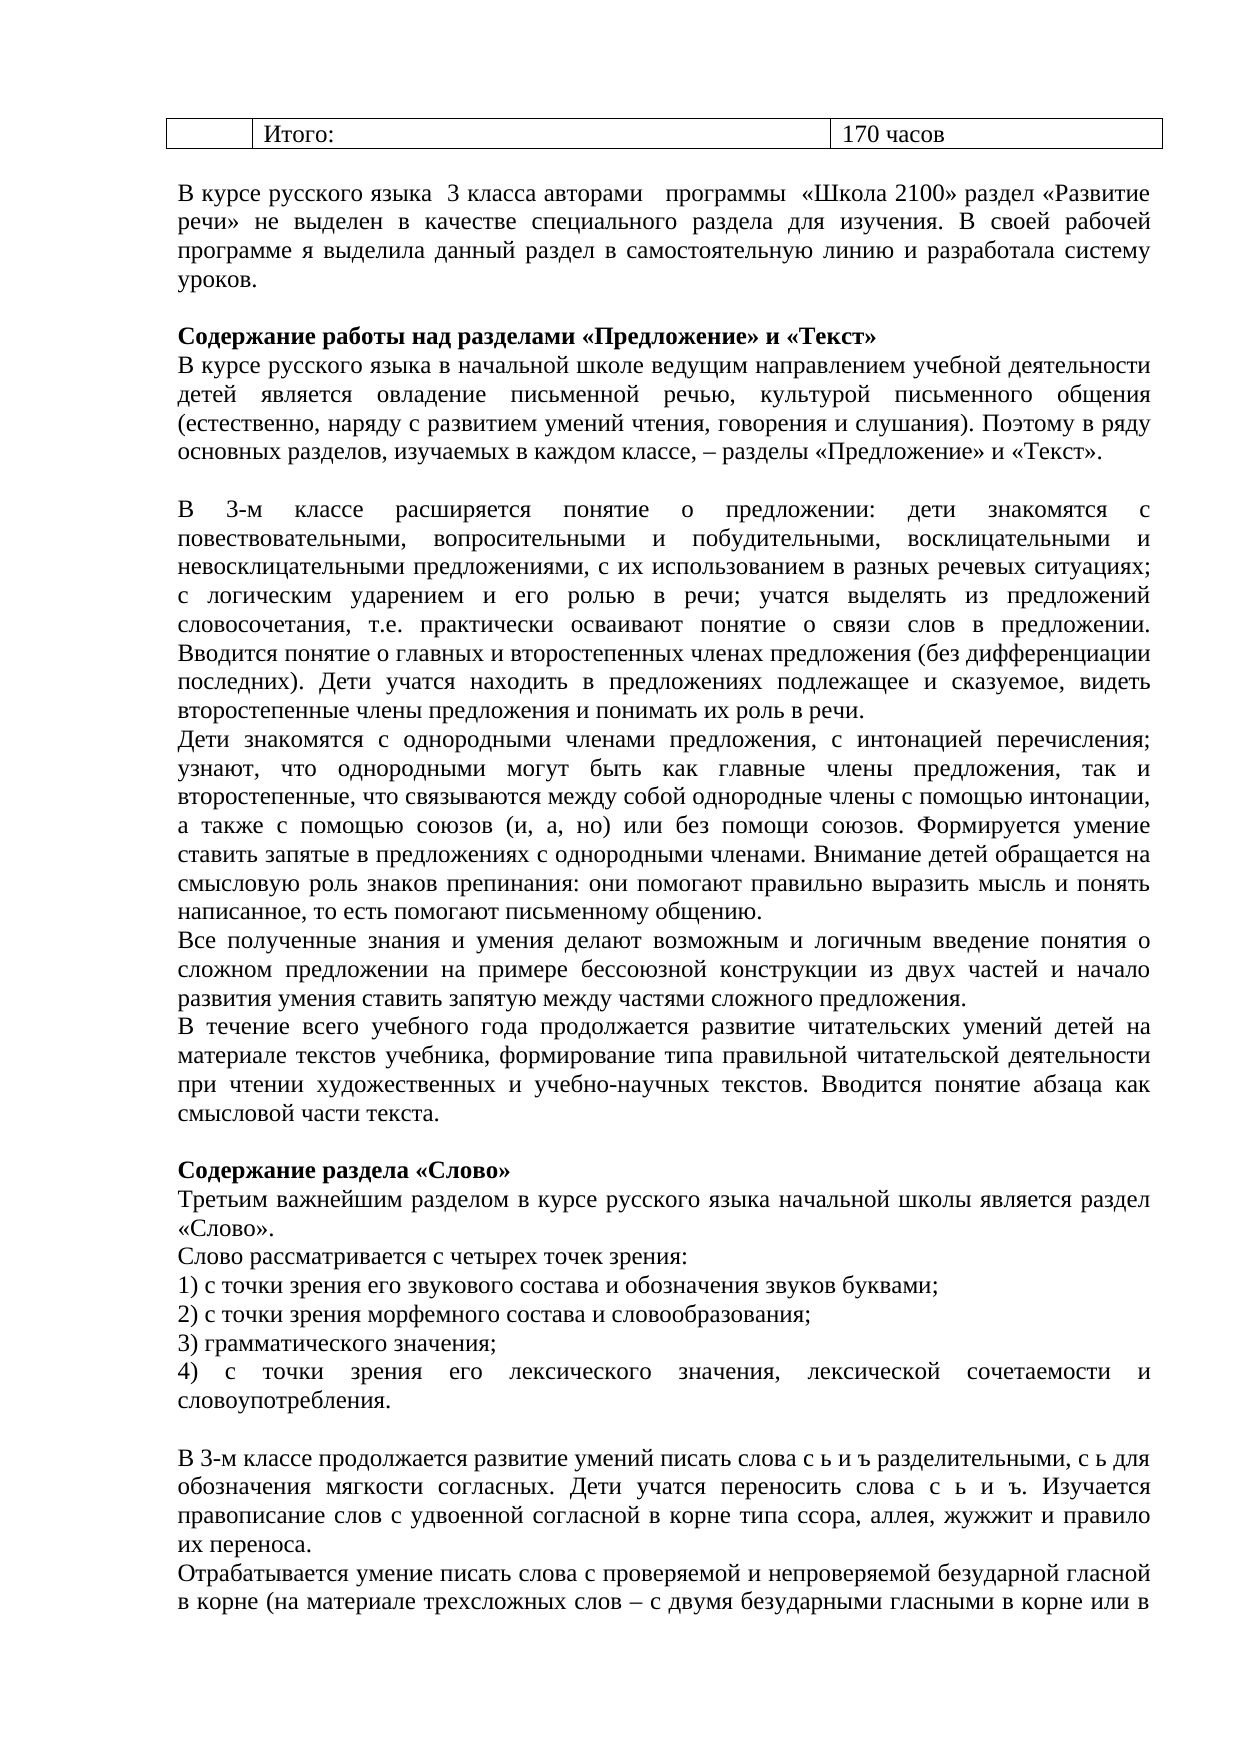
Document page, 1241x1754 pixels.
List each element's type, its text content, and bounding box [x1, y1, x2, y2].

text Все полученные знания и умения делают возможным и логичным введение понятия о сложном предложении на примере бессоюзной конструкции из двух частей и начало развития умения ставить запятую между частями сложного предложения. [177, 925, 1152, 1011]
text Содержание раздела «Слово» [177, 1155, 1152, 1184]
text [177, 1558, 1152, 1615]
text В курсе русского языка 3 класса авторами программы «Школа 2100» раздел «Развитие речи» не выделен в качестве специального раздела для изучения. В своей рабочей программе я выделила данный раздел в самостоятельную линию и разработала систему уроков. [177, 178, 1152, 293]
text 1) с точки зрения его звукового состава и обозначения звуков буквами; [177, 1270, 1152, 1299]
table_cell Итого: [253, 119, 830, 148]
text 2) с точки зрения морфемного состава и словообразования; [177, 1299, 1152, 1328]
text Третьим важнейшим разделом в курсе русского языка начальной школы является раздел «Слово». [177, 1184, 1152, 1241]
text В 3-м классе расширяется понятие о предложении: дети знакомятся с повествовательными, вопросительными и побудительными, восклицательными и невосклицательными предложениями, с их использованием в разных речевых ситуациях; с логическим ударением и его ролью в речи; учатся выделять из предложений словосочетания, т.е. практически осваивают понятие о связи слов в предложении. Вводится понятие о главных и второстепенных членах предложения (без дифференциации последних). Дети учатся находить в предложениях подлежащее и сказуемое, видеть второстепенные члены предложения и понимать их роль в речи. [177, 494, 1152, 724]
text Содержание работы над разделами «Предложение» и «Текст» [177, 321, 1152, 350]
table_cell [167, 119, 252, 148]
text В течение всего учебного года продолжается развитие читательских умений детей на материале текстов учебника, формирование типа правильной читательской деятельности при чтении художественных и учебно-научных текстов. Вводится понятие абзаца как смысловой части текста. [177, 1011, 1152, 1126]
text 3) грамматического значения; [177, 1328, 1152, 1356]
text В 3-м классе продолжается развитие умений писать слова с ь и ъ разделительными, с ь для обозначения мягкости согласных. Дети учатся переносить слова с ь и ъ. Изучается правописание слов с удвоенной согласной в корне типа ссора, аллея, жужжит и правило их переноса. [177, 1443, 1152, 1558]
text 4) с точки зрения его лексического значения, лексической сочетаемости и словоупотребления. [177, 1356, 1152, 1414]
text В курсе русского языка в начальной школе ведущим направлением учебной деятельности детей является овладение письменной речью, культурой письменного общения (естественно, наряду с развитием умений чтения, говорения и слушания). Поэтому в ряду основных разделов, изучаемых в каждом классе, – разделы «Предложение» и «Текст». [177, 350, 1152, 465]
text Дети знакомятся с однородными членами предложения, с интонацией перечисления; узнают, что однородными могут быть как главные члены предложения, так и второстепенные, что связываются между собой однородные члены с помощью интонации, а также с помощью союзов (и, а, но) или без помощи союзов. Формируется умение ставить запятые в предложениях с однородными членами. Внимание детей обращается на смысловую роль знаков препинания: они помогают правильно выразить мысль и понять написанное, то есть помогают письменному общению. [177, 724, 1152, 925]
text Слово рассматривается с четырех точек зрения: [177, 1241, 1152, 1270]
table_cell 170 часов [831, 119, 1162, 148]
